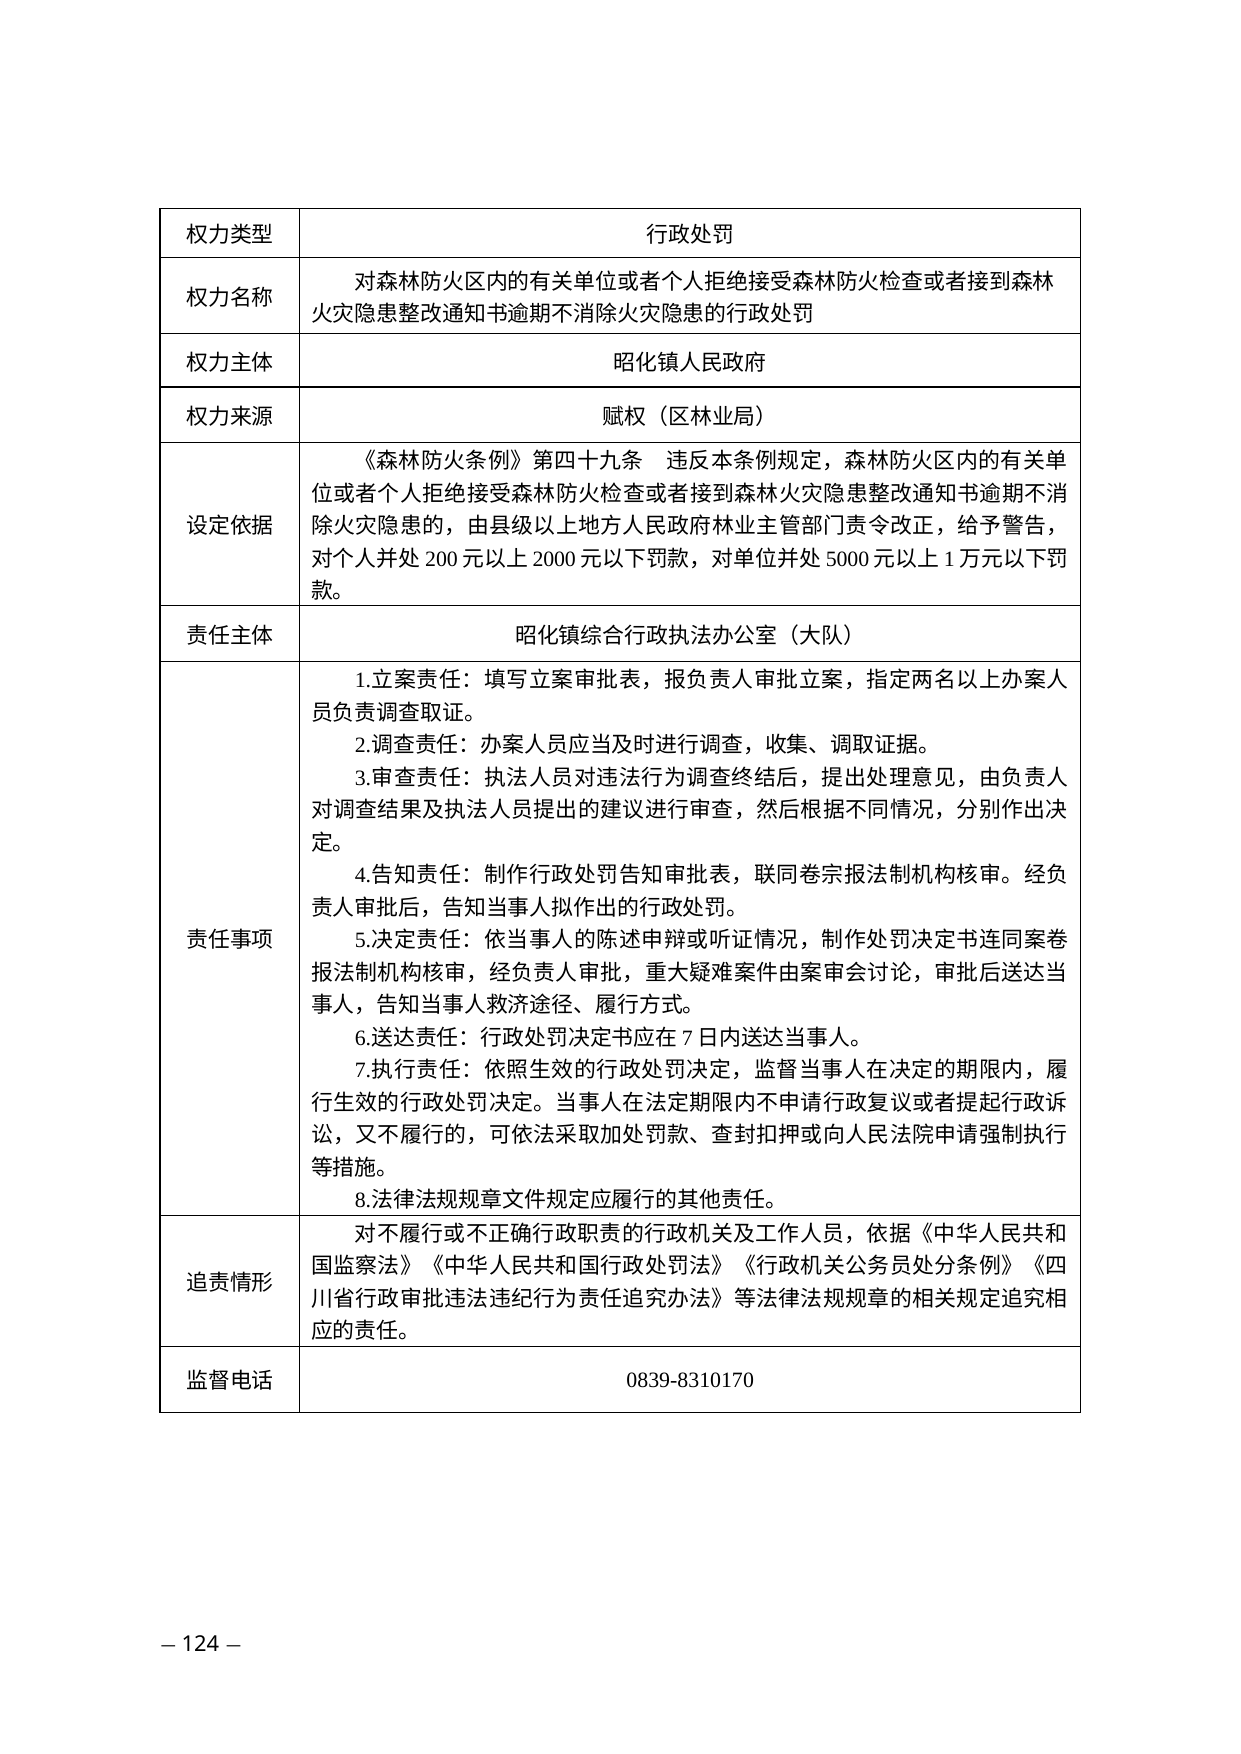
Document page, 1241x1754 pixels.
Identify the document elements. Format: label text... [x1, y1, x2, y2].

table_cell 监督电话 [161, 1347, 299, 1412]
table_cell 昭化镇综合行政执法办公室（大队） [300, 606, 1080, 661]
table_cell 责任事项 [161, 662, 299, 1214]
table_cell 《森林防火条例》第四十九条 违反本条例规定，森林防火区内的有关单位或者个人拒绝接受森林防火检查或者接到森林火灾隐患整改通知书逾期不消除火灾隐患的，由县级以上地方人民政府林业主管部门责令改正，给予警告，对个人并处200元以上2000元以下罚款，对单位并处5000元以上1万元以下罚款。 [300, 443, 1080, 605]
table_cell 1.立案责任：填写立案审批表，报负责人审批立案，指定两名以上办案人员负责调查取证。 2.调查责任：办案人员应当及时进行调查，收集、调取证据。 3.审查责任：执法人员对违法行为调查终结后，提出处理意见，由负责人对调查结果及执法人员提出的建议进行审查，然后根据不同情况，分别作出决定。 4.告知责任：制作行政处罚告知审批表，联同卷宗报法制机构核审。经负责人审批后，告知当事人拟作出的行政处罚。 5.决定责任：依当事人的陈述申辩或听证情况，制作处罚决定书连同案卷报法制机构核审，经负责人审批，重大疑难案件由案审会讨论，审批后送达当事人，告知当事人救济途径、履行方式。 6.送达责任：行政处罚决定书应在7日内送达当事人。 7.执行责任：依照生效的行政处罚决定，监督当事人在决定的期限内，履行生效的行政处罚决定。当事人在法定期限内不申请行政复议或者提起行政诉讼，又不履行的，可依法采取加处罚款、查封扣押或向人民法院申请强制执行等措施。 8.法律法规规章文件规定应履行的其他责任。 [300, 662, 1080, 1214]
table_cell 设定依据 [161, 443, 299, 605]
table_cell 昭化镇人民政府 [300, 334, 1080, 386]
table_cell 行政处罚 [300, 209, 1080, 257]
table_cell 责任主体 [161, 606, 299, 661]
table_cell 对森林防火区内的有关单位或者个人拒绝接受森林防火检查或者接到森林火灾隐患整改通知书逾期不消除火灾隐患的行政处罚 [300, 258, 1080, 333]
table_cell 对不履行或不正确行政职责的行政机关及工作人员，依据《中华人民共和国监察法》《中华人民共和国行政处罚法》《行政机关公务员处分条例》《四川省行政审批违法违纪行为责任追究办法》等法律法规规章的相关规定追究相应的责任。 [300, 1216, 1080, 1346]
table_cell 权力类型 [161, 209, 299, 257]
table_cell 0839-8310170 [300, 1347, 1080, 1412]
table_cell 权力来源 [161, 388, 299, 442]
table_cell 权力主体 [161, 334, 299, 386]
table_cell 赋权（区林业局） [300, 388, 1080, 442]
table_cell 追责情形 [161, 1216, 299, 1346]
table_cell 权力名称 [161, 258, 299, 333]
